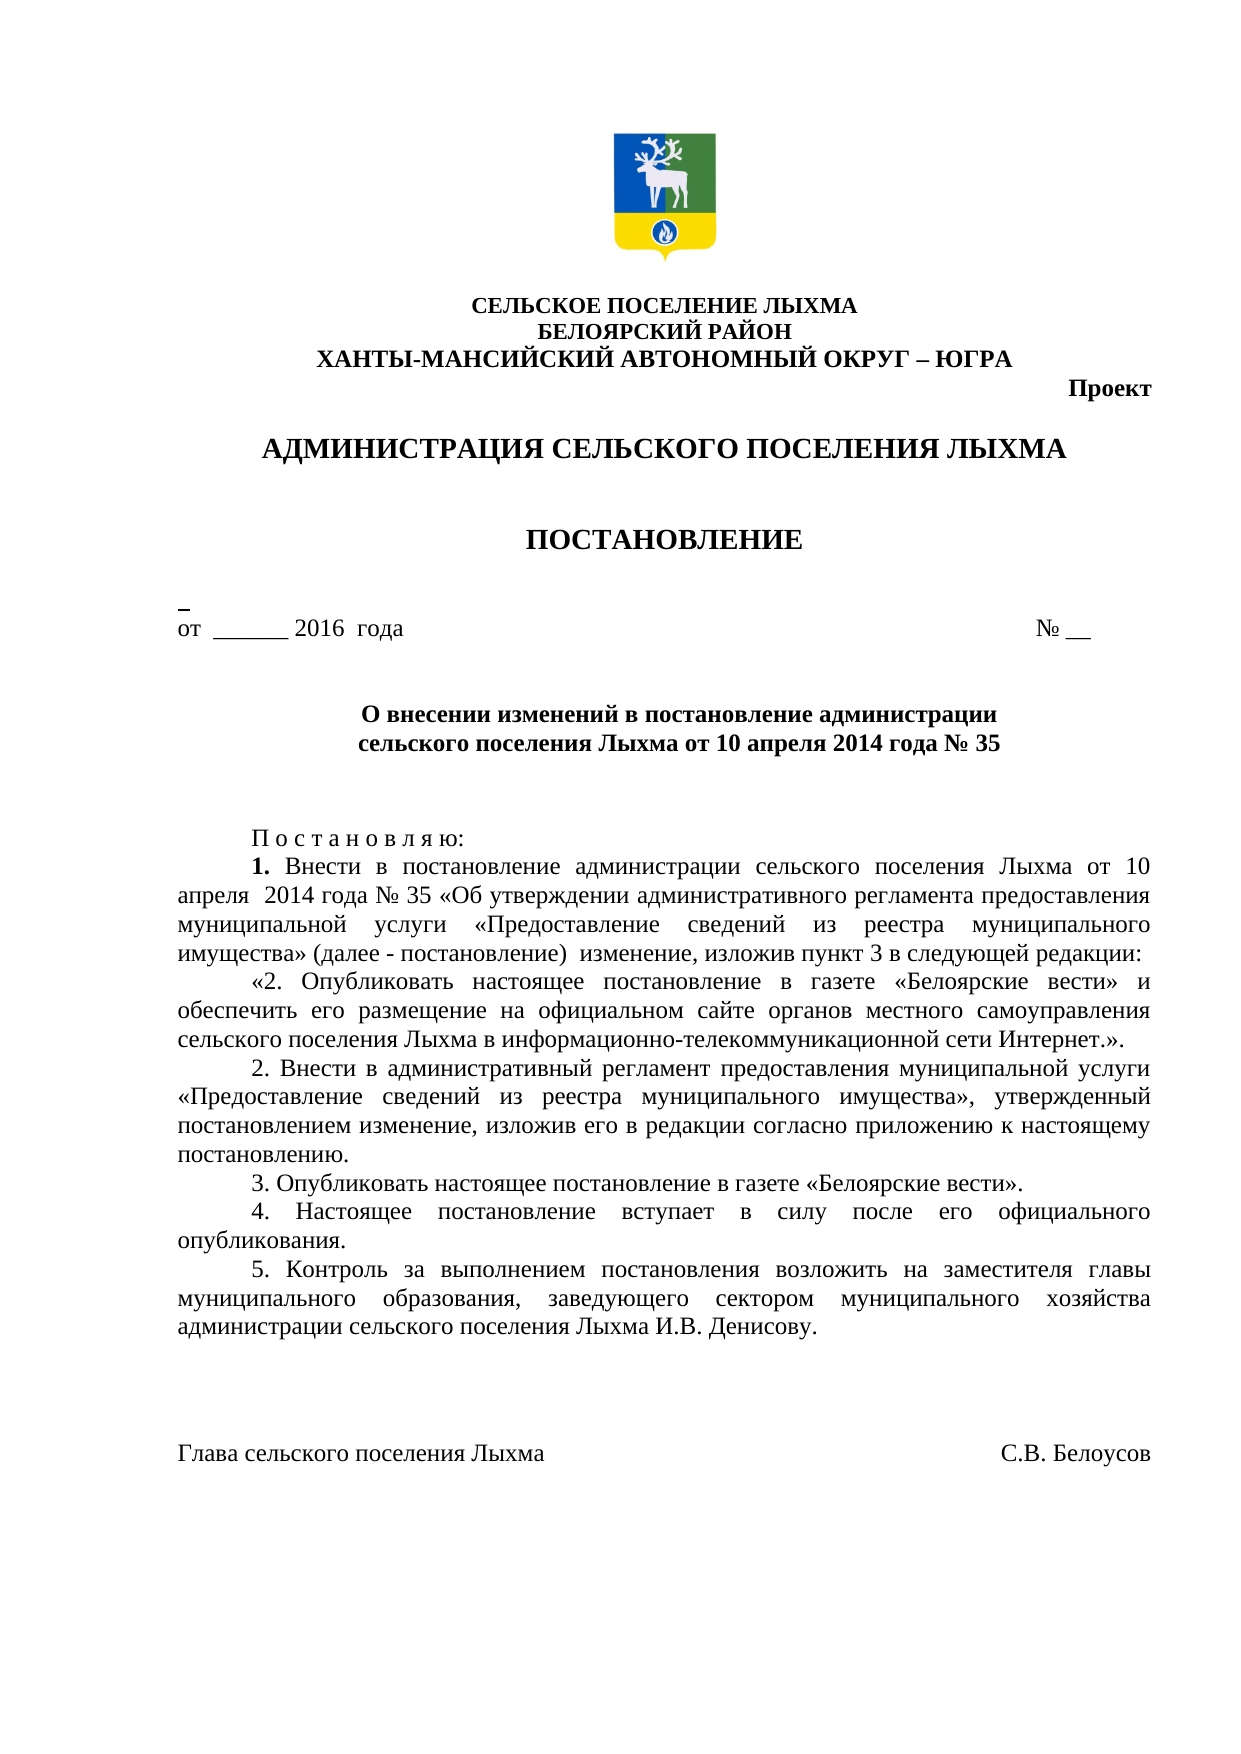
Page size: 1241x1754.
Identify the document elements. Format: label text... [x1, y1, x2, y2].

text БЕЛОЯРСКИЙ РАЙОН [177, 318, 1152, 344]
text сельского поселения Лыхма от 10 апреля 2014 года № 35 [207, 728, 1152, 757]
subtitle АДМИНИСТРАЦИЯ СЕЛЬСКОГО ПОСЕЛЕНИЯ ЛЫХМА [177, 431, 1152, 464]
text Проект [177, 373, 1152, 402]
text ХАНТЫ-МАНСИЙСКИЙ АВТОНОМНЫЙ ОКРУГ – ЮГРА [177, 344, 1152, 373]
text 4. Настоящее постановление вступает в силу после его официального опубликования. [177, 1196, 1152, 1254]
text 5. Контроль за выполнением постановления возложить на заместителя главы муниципального образования, заведующего сектором муниципального хозяйства администрации сельского поселения Лыхма И.В. Денисову. [177, 1254, 1152, 1340]
title Постановляю: [177, 823, 1152, 851]
text 2. Внести в административный регламент предоставления муниципальной услуги «Предоставление сведений из реестра муниципального имущества», утвержденный постановлением изменение, изложив его в редакции согласно приложению к настоящему постановлению. [177, 1053, 1152, 1168]
text «2. Опубликовать настоящее постановление в газете «Белоярские вести» и обеспечить его размещение на официальном сайте органов местного самоуправления сельского поселения Лыхма в информационно-телекоммуникационной сети Интернет.». [177, 966, 1152, 1053]
text 3. Опубликовать настоящее постановление в газете «Белоярские вести». [177, 1168, 1152, 1196]
subtitle ПОСТАНОВЛЕНИЕ [177, 522, 1152, 555]
text О внесении изменений в постановление администрации [207, 699, 1152, 728]
text от ______ 2016 года № __ [177, 613, 1152, 642]
text Глава сельского поселения Лыхма С.В. Белоусов [177, 1438, 1152, 1467]
text 1. Внести в постановление администрации сельского поселения Лыхма от 10 апреля 2014 года № 35 «Об утверждении административного регламента предоставления муниципальной услуги «Предоставление сведений из реестра муниципального имущества» (далее - постановление) изменение, изложив пункт 3 в следующей редакции: [177, 851, 1152, 966]
picture [611, 118, 718, 263]
text СЕЛЬСКОЕ ПОСЕЛЕНИЕ ЛЫХМА [177, 292, 1152, 318]
